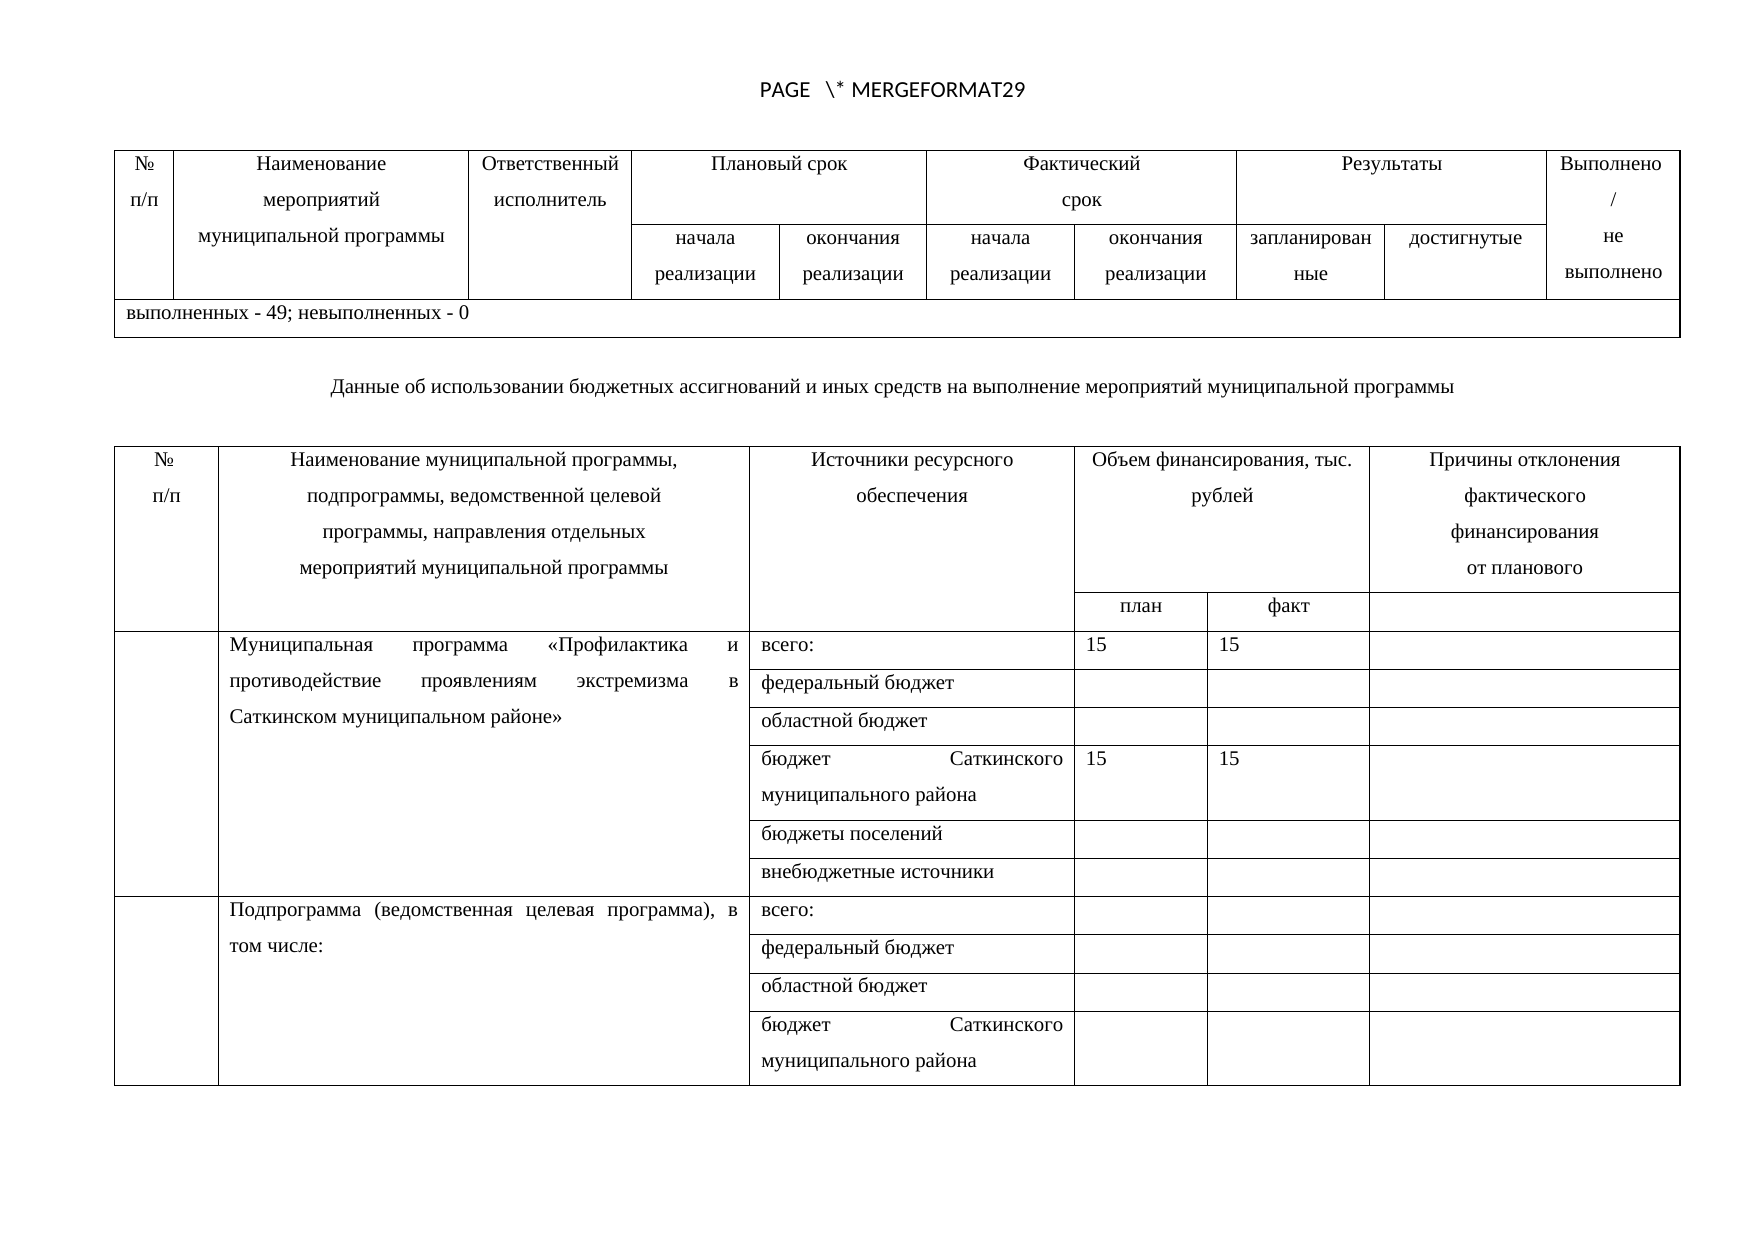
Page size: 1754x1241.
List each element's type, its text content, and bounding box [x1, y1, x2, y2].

text Данные об использовании бюджетных ассигнований и иных средств на выполнение мероприятий муниципальной программы [114, 374, 1671, 398]
table_cell Муниципальная программа «Профилактика и противодействие проявлениям экстремизма в Саткинском муниципальном районе» [219, 632, 749, 896]
table_cell 15 [1075, 746, 1207, 819]
table_header № п/п [115, 447, 218, 631]
table_cell Подпрограмма (ведомственная целевая программа), в том числе: [219, 897, 749, 1085]
table_cell [1075, 974, 1207, 1011]
table_cell [115, 897, 218, 1085]
table_cell [1370, 974, 1679, 1011]
table_cell [1075, 859, 1207, 896]
table_cell [1075, 1012, 1207, 1085]
table_cell [1370, 670, 1679, 707]
table_header Фактический срок [927, 151, 1236, 224]
table_header Наименование мероприятий муниципальной программы [174, 151, 468, 298]
table_cell [1075, 897, 1207, 934]
table_cell областной бюджет [750, 974, 1074, 1011]
table_cell областной бюджет [750, 708, 1074, 745]
table_cell [115, 632, 218, 896]
table_header Наименование муниципальной программы, подпрограммы, ведомственной целевой программы, направления отдельных мероприятий муниципальной программы [219, 447, 749, 631]
table_header Источники ресурсного обеспечения [750, 447, 1074, 631]
table_cell [1208, 670, 1369, 707]
table_header Плановый срок [632, 151, 926, 224]
table_header Результаты [1237, 151, 1546, 224]
table_cell окончания реализации [1075, 225, 1236, 298]
table_cell [1370, 859, 1679, 896]
table_cell [1208, 1012, 1369, 1085]
table_cell 15 [1208, 746, 1369, 819]
table_cell [1075, 821, 1207, 858]
table_cell [1208, 821, 1369, 858]
table_cell окончания реализации [780, 225, 926, 298]
table_cell [1075, 670, 1207, 707]
table_cell [1208, 859, 1369, 896]
table_cell всего: [750, 897, 1074, 934]
table_header Выполнено / не выполнено [1547, 151, 1679, 298]
table_cell [1370, 821, 1679, 858]
table_cell 15 [1208, 632, 1369, 669]
table_cell бюджет Саткинского муниципального района [750, 1012, 1074, 1085]
table_cell [1370, 746, 1679, 819]
table_cell [1075, 708, 1207, 745]
table_cell [1075, 935, 1207, 972]
table_header № п/п [115, 151, 173, 298]
table_cell план [1075, 593, 1207, 631]
table_cell [1208, 935, 1369, 972]
table_cell [1370, 935, 1679, 972]
table_cell [1370, 897, 1679, 934]
table_cell федеральный бюджет [750, 935, 1074, 972]
table_cell [1370, 708, 1679, 745]
table_cell бюджет Саткинского муниципального района [750, 746, 1074, 819]
table_cell запланированные [1237, 225, 1384, 298]
table_cell [1370, 632, 1679, 669]
table_cell бюджеты поселений [750, 821, 1074, 858]
table_cell факт [1208, 593, 1369, 631]
table_cell начала реализации [927, 225, 1074, 298]
table_cell [1370, 593, 1679, 631]
table_cell всего: [750, 632, 1074, 669]
table_cell достигнутые [1385, 225, 1546, 298]
table_header Причины отклонения фактического финансирования от планового [1370, 447, 1679, 592]
table_header Ответственный исполнитель [469, 151, 631, 298]
table_cell [1208, 897, 1369, 934]
table_cell [1370, 1012, 1679, 1085]
table_cell [1208, 974, 1369, 1011]
table_cell [1208, 708, 1369, 745]
table_cell начала реализации [632, 225, 779, 298]
table_header Объем финансирования, тыс. рублей [1075, 447, 1369, 592]
table_cell внебюджетные источники [750, 859, 1074, 896]
table_cell федеральный бюджет [750, 670, 1074, 707]
table_cell 15 [1075, 632, 1207, 669]
